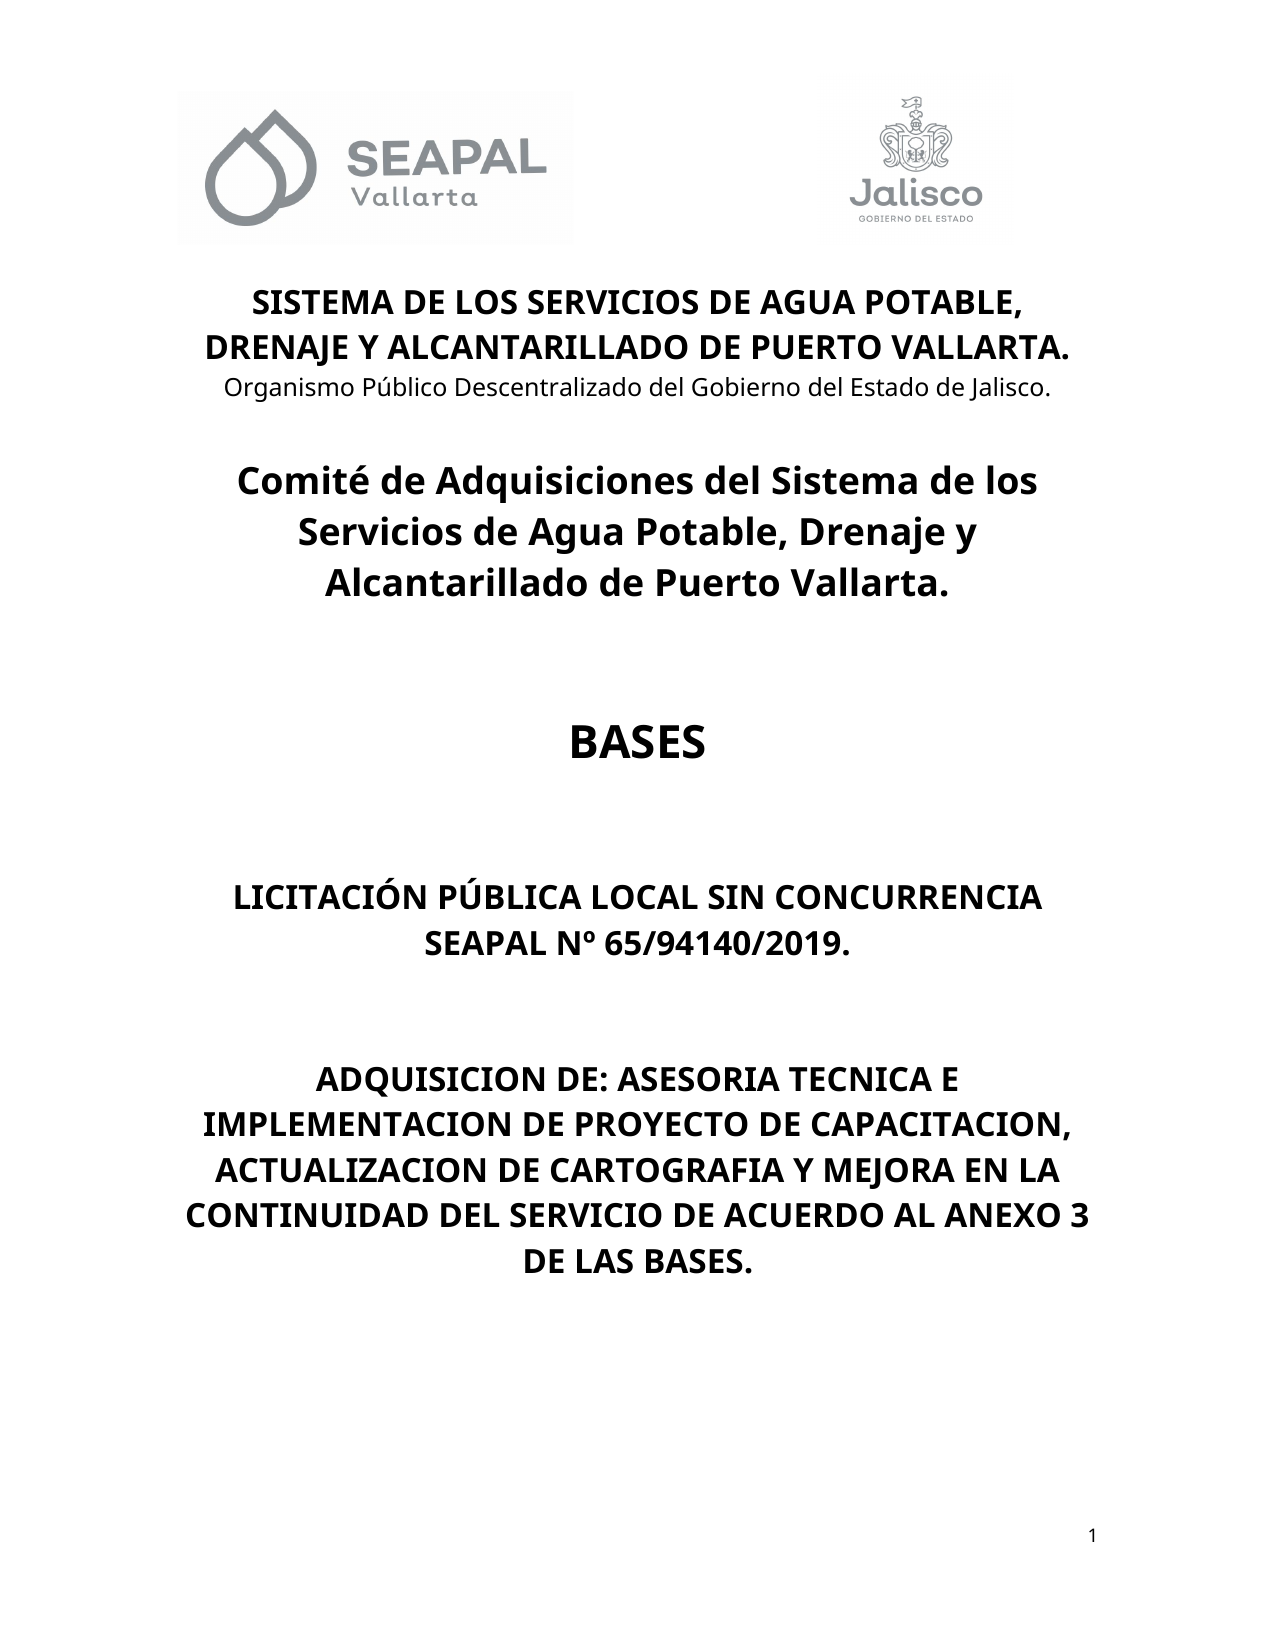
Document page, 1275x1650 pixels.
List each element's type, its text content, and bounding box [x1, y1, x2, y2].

picture [177, 91, 574, 245]
text ADQUISICION DE: ASESORIA TECNICA E IMPLEMENTACION DE PROYECTO DE CAPACITACION, ACTUALIZACION DE CARTOGRAFIA Y MEJORA EN LA CONTINUIDAD DEL SERVICIO DE ACUERDO AL ANEXO 3 DE LAS BASES. [177, 1056, 1098, 1283]
text SEAPAL Nº 65/94140/2019. [177, 919, 1098, 965]
text Organismo Público Descentralizado del Gobierno del Estado de Jalisco. [177, 369, 1098, 403]
text Comité de Adquisiciones del Sistema de los Servicios de Agua Potable, Drenaje y Alcantarillado de Puerto Vallarta. [177, 454, 1098, 607]
text BASES [177, 709, 1098, 772]
picture [817, 73, 1015, 245]
text LICITACIÓN PÚBLICA LOCAL SIN CONCURRENCIA [177, 874, 1098, 919]
text SISTEMA DE LOS SERVICIOS DE AGUA POTABLE, DRENAJE Y ALCANTARILLADO DE PUERTO VALLARTA. [177, 278, 1098, 369]
